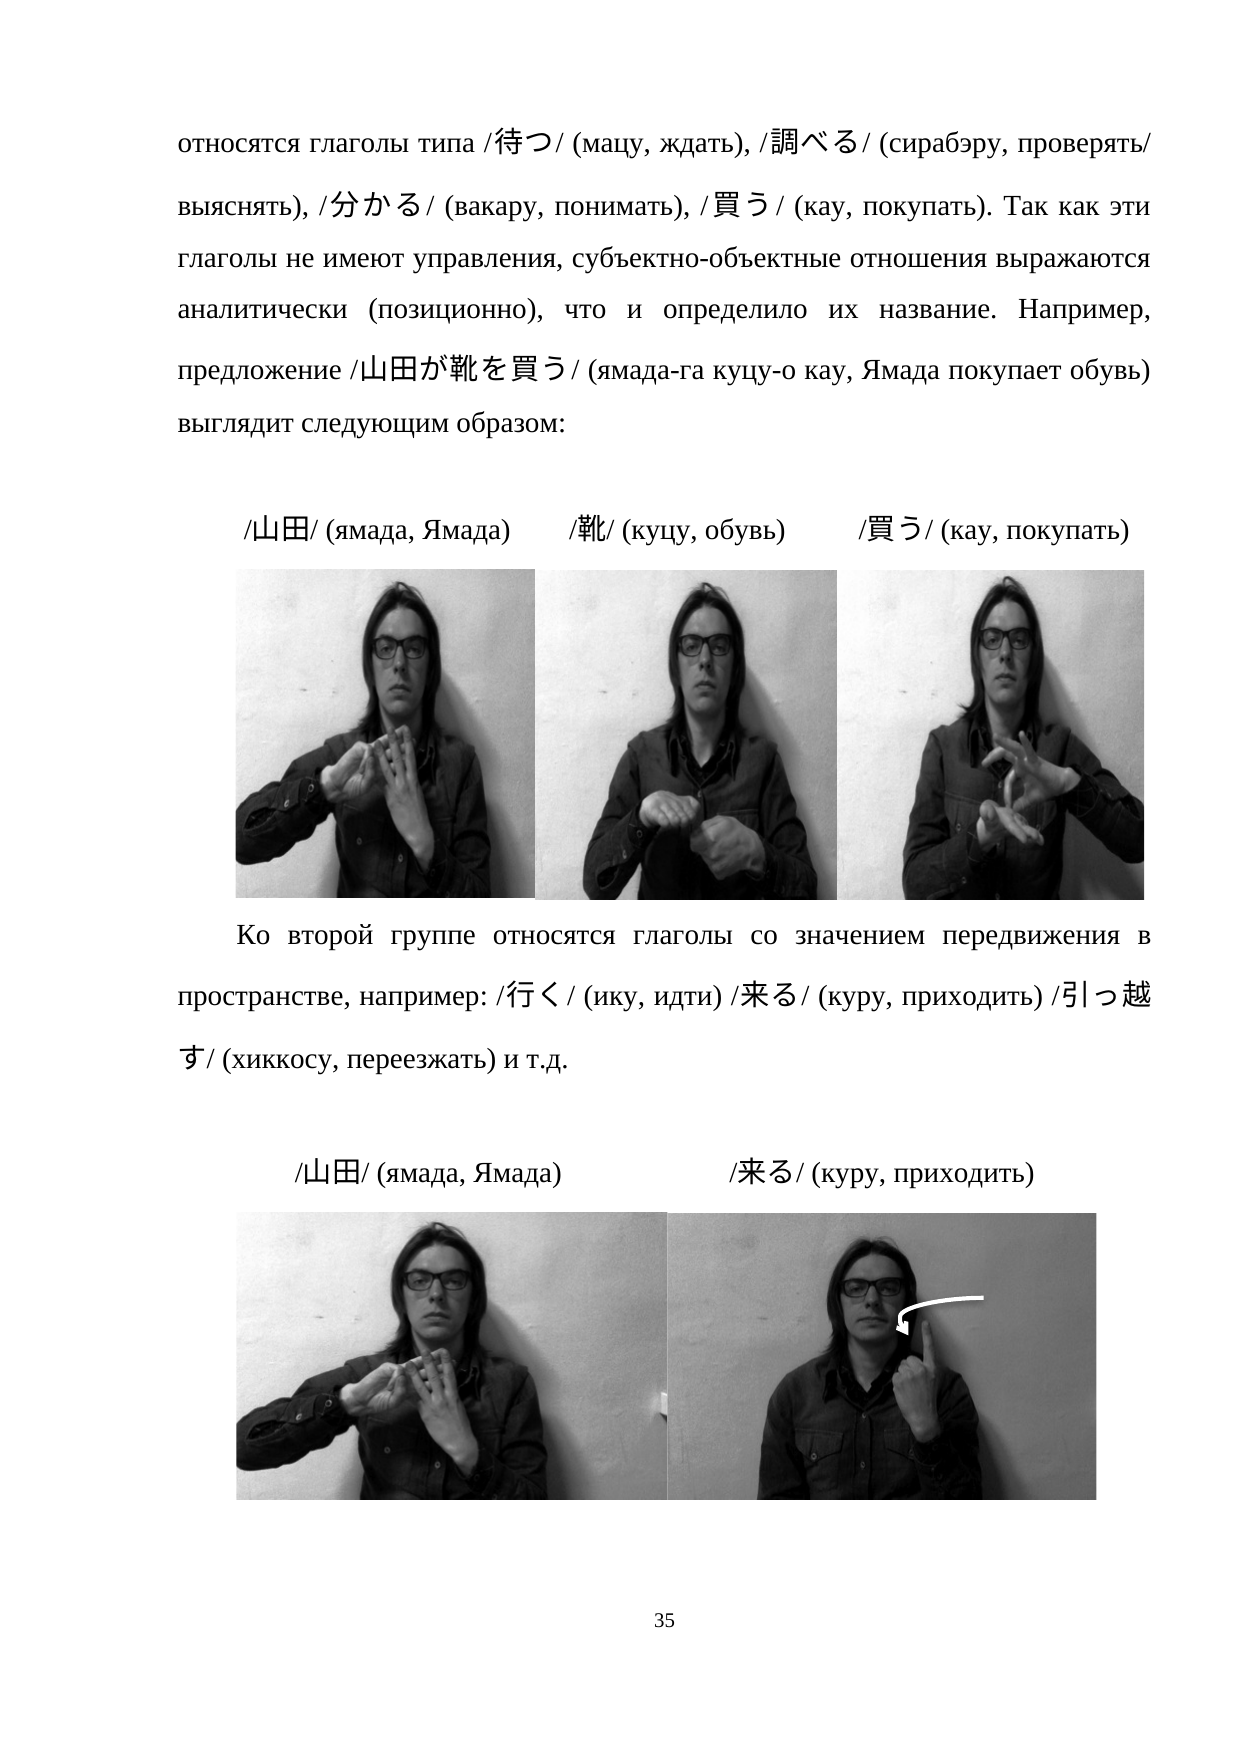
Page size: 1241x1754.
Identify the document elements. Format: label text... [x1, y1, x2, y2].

text /山田/ (ямада, Ямада) /靴/ (куцу, обувь) /買う/ (кау, покупать) [177, 505, 1152, 548]
text /山田/ (ямада, Ямада) /来る/ (куру, приходить) [177, 1149, 1152, 1191]
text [177, 118, 1152, 438]
text Ко второй группе относятся глаголы со значением передвижения в пространстве, например: /行く/ (ику, идти) /来る/ (куру, приходить) /引っ越す/ (хиккосу, переезжать) и т.д. [177, 917, 1152, 1077]
picture [235, 569, 1145, 900]
picture [236, 1212, 1097, 1500]
